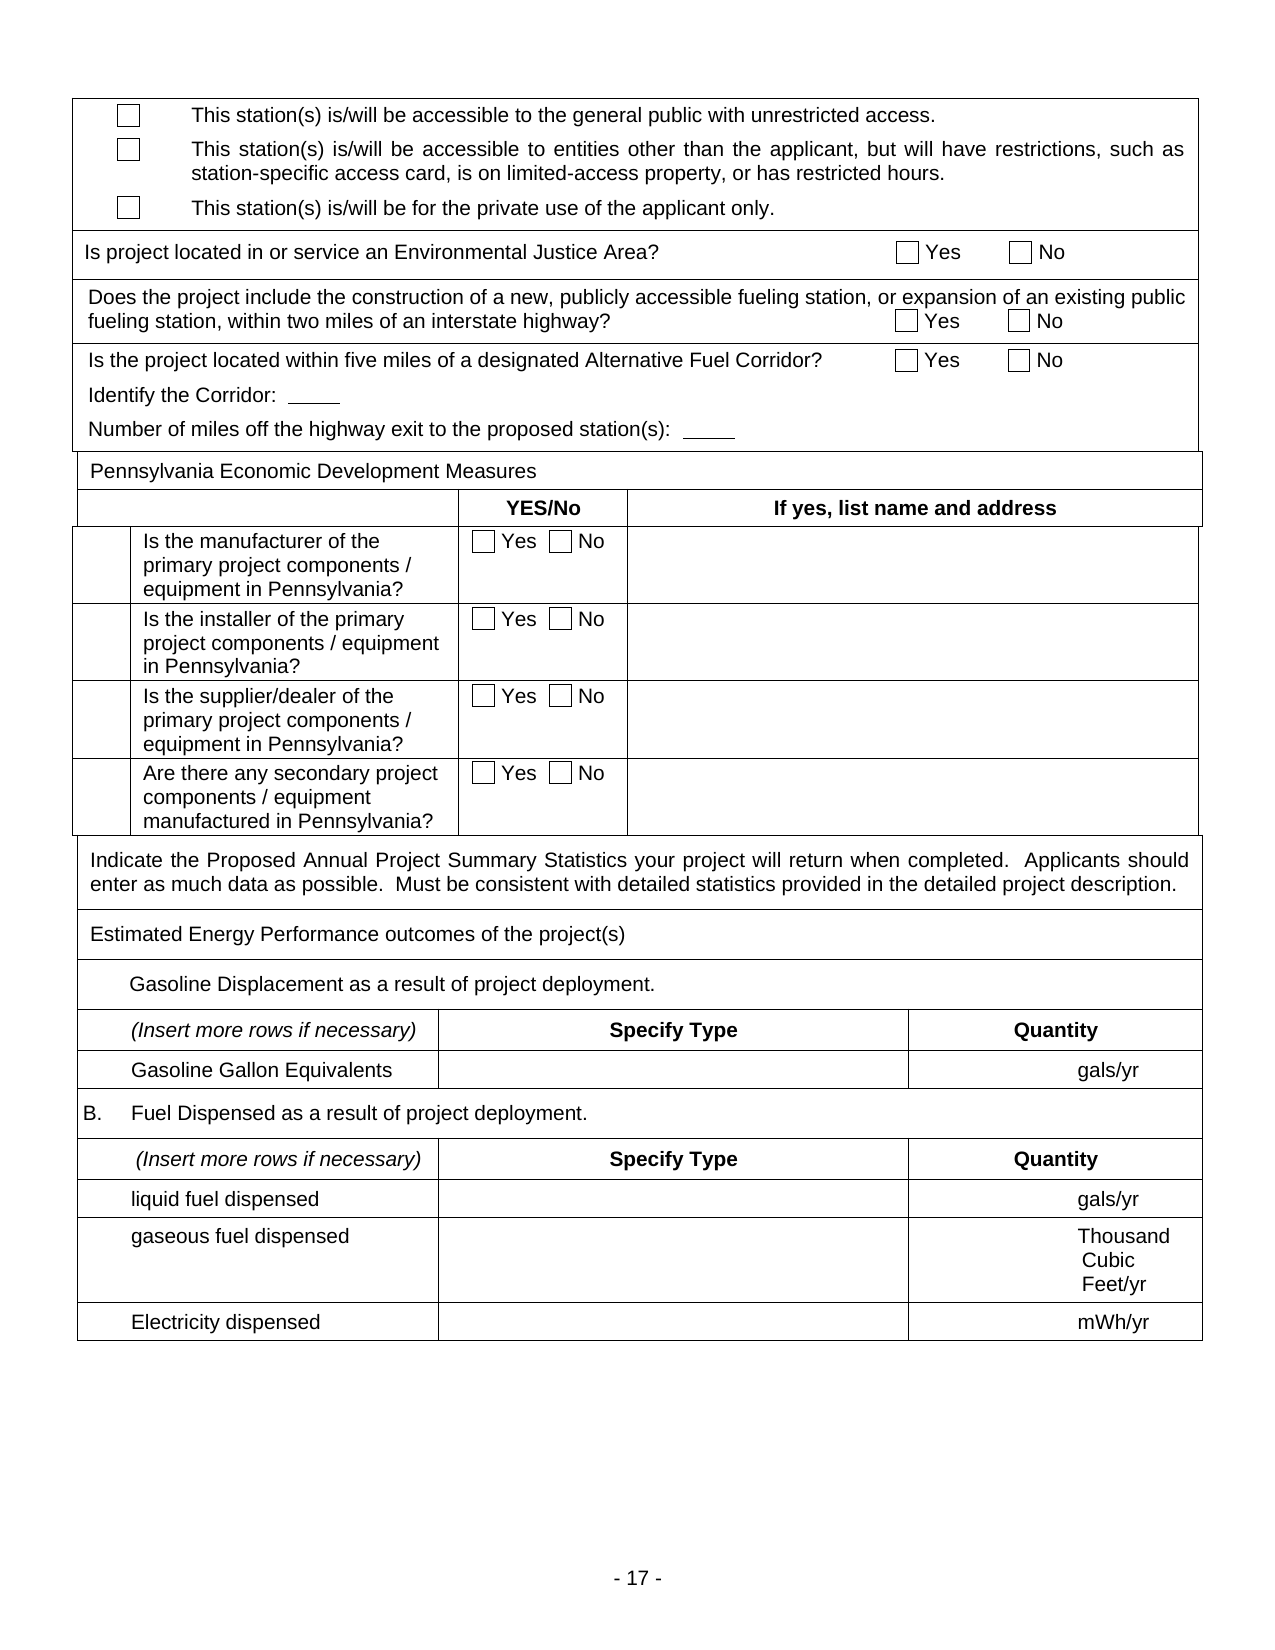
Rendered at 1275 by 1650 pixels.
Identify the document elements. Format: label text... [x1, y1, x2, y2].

table_cell [78, 1180, 119, 1217]
table_cell [628, 759, 1198, 834]
table_cell YES/No [459, 490, 627, 526]
table_cell Gasoline Gallon Equivalents [119, 1051, 438, 1088]
table_cell Yes No [459, 759, 627, 834]
table_cell Estimated Energy Performance outcomes of the project(s) [78, 910, 1202, 958]
table_cell Specify Type [439, 1010, 908, 1050]
table_cell Quantity [909, 1139, 1202, 1179]
table_cell [73, 604, 130, 680]
table_cell B. [78, 1089, 119, 1138]
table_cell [73, 99, 1198, 230]
table_cell (Insert more rows if necessary) [119, 1010, 438, 1050]
table_cell Pennsylvania Economic Development Measures [78, 452, 1202, 489]
table_cell Yes No [459, 527, 627, 603]
table_cell liquid fuel dispensed [119, 1180, 438, 1217]
table_cell [628, 527, 1198, 603]
table_cell [439, 1218, 908, 1302]
table_cell [628, 604, 1198, 680]
table_cell Is the supplier/dealer of the primary project components / equipment in Pennsylvania? [131, 681, 458, 757]
table_cell Specify Type [439, 1139, 908, 1179]
table_cell [73, 527, 130, 603]
table_cell [73, 759, 130, 834]
table_cell Yes No [459, 604, 627, 680]
table_cell Does the project include the construction of a new, publicly accessible fueling station, or expansion of an existing public fueling station, within two miles of an interstate highway? Yes No [73, 280, 1198, 343]
table_cell gals/yr [909, 1180, 1202, 1217]
table_cell Fuel Dispensed as a result of project deployment. [119, 1089, 1202, 1138]
table_cell Is the installer of the primary project components / equipment in Pennsylvania? [131, 604, 458, 680]
table_cell [78, 1010, 119, 1050]
table_cell [78, 1051, 119, 1088]
table_cell [78, 1139, 119, 1179]
table_cell [131, 490, 458, 526]
table_cell [73, 681, 130, 757]
table_cell Gasoline Displacement as a result of project deployment. [78, 960, 1202, 1008]
table_cell [78, 490, 131, 526]
table_cell [78, 1218, 119, 1302]
table_cell [628, 681, 1198, 757]
table_cell gaseous fuel dispensed [119, 1218, 438, 1302]
table_cell (Insert more rows if necessary) [119, 1139, 438, 1179]
table_cell Is the manufacturer of the primary project components / equipment in Pennsylvania? [131, 527, 458, 603]
table_cell Yes No [459, 681, 627, 757]
table_cell [439, 1180, 908, 1217]
table_cell Are there any secondary project components / equipment manufactured in Pennsylvania? [131, 759, 458, 834]
table_cell If yes, list name and address [628, 490, 1202, 526]
table_cell [439, 1303, 908, 1340]
table_cell [78, 1303, 119, 1340]
table_cell Is the project located within five miles of a designated Alternative Fuel Corridor? Yes No Identify the Corridor: Number of miles off the highway exit to the proposed station(s): [73, 344, 1198, 451]
table_cell Electricity dispensed [119, 1303, 438, 1340]
table_cell gals/yr [909, 1051, 1202, 1088]
table_cell mWh/yr [909, 1303, 1202, 1340]
table_cell [439, 1051, 908, 1088]
table_cell Thousand Cubic Feet/yr [909, 1218, 1202, 1302]
table_cell Indicate the Proposed Annual Project Summary Statistics your project will return when completed. Applicants should enter as much data as possible. Must be consistent with detailed statistics provided in the detailed project description. [78, 836, 1202, 908]
table_cell Quantity [909, 1010, 1202, 1050]
table_cell Is project located in or service an Environmental Justice Area? Yes No [73, 231, 1198, 279]
